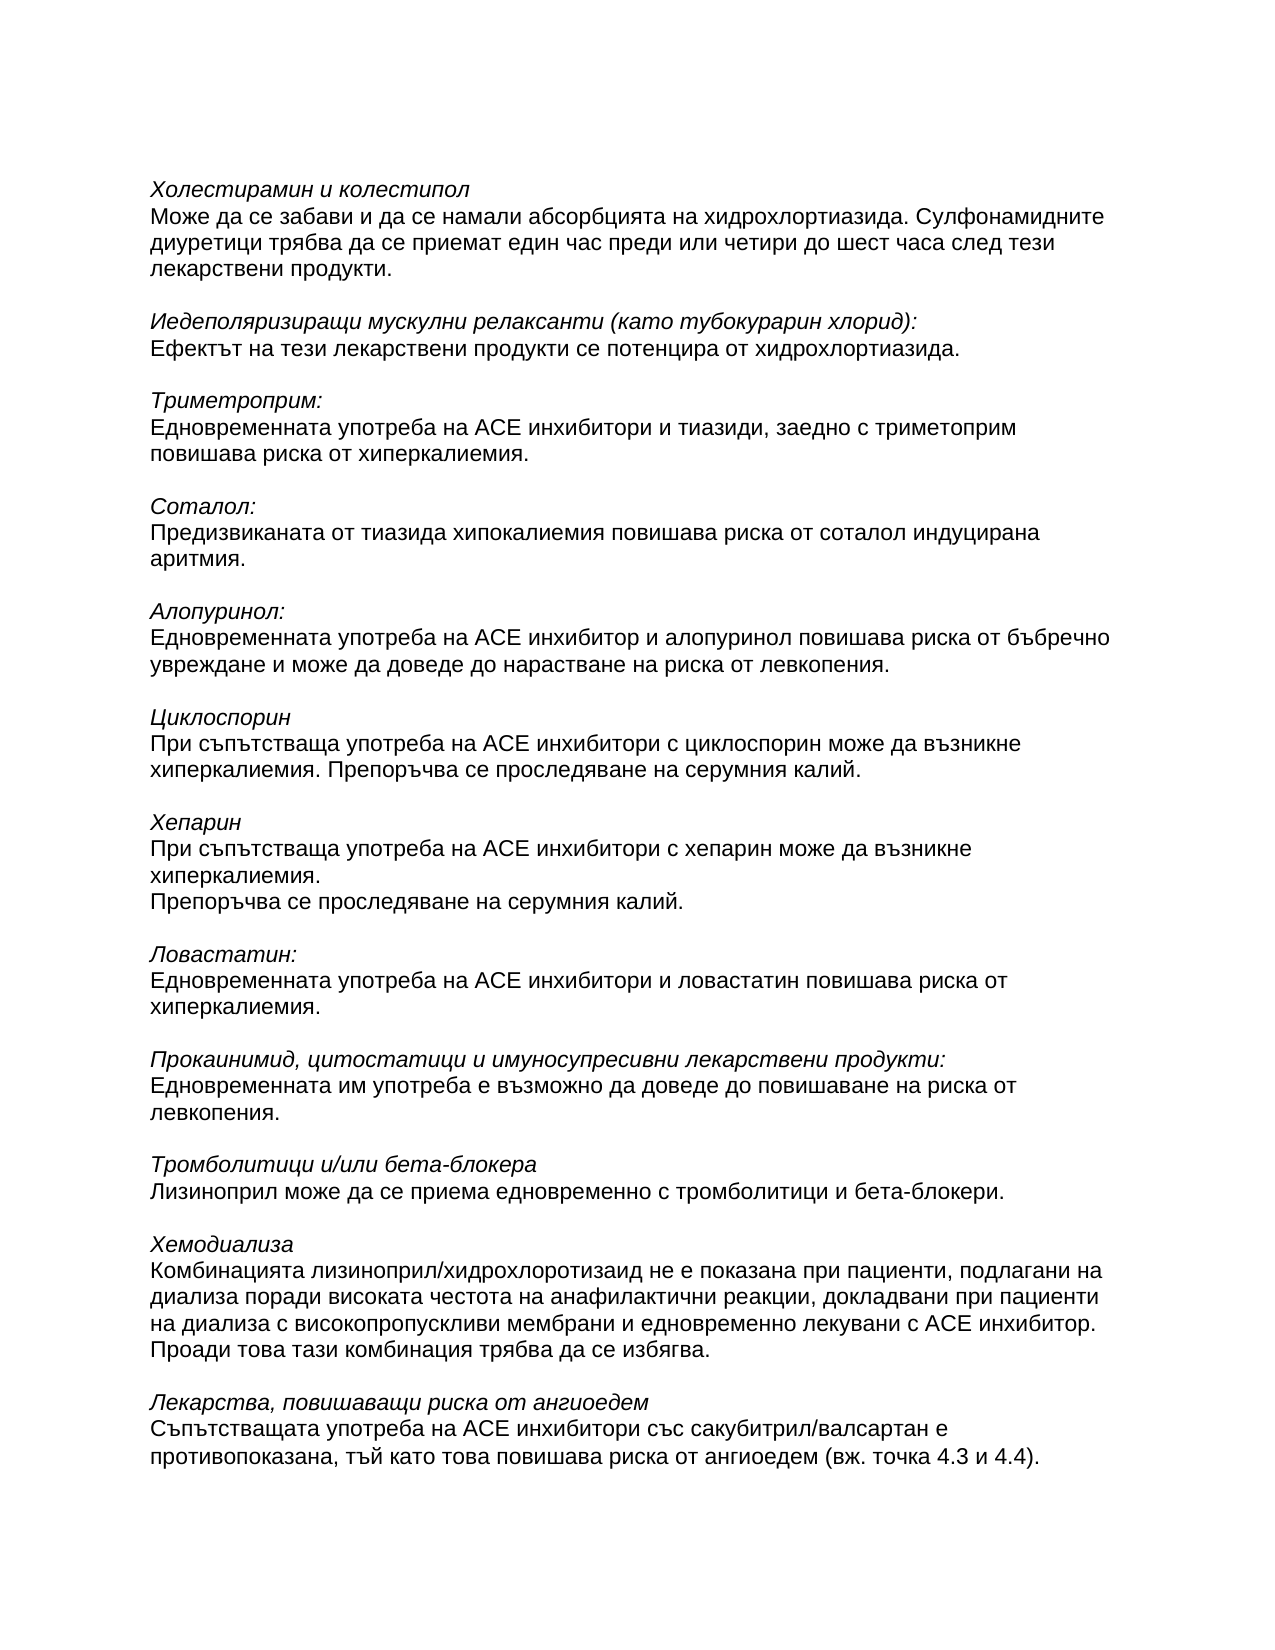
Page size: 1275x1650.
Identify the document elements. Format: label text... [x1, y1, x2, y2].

text Ефектът на тези лекарствени продукти се потенцира от хидрохлортиазида. [150, 334, 1125, 361]
text При съпътстваща употреба на АСЕ инхибитори с циклоспорин може да възникне хиперкалиемия. Препоръчва се проследяване на серумния калий. [150, 730, 1125, 782]
text Едновременната им употреба е възможно да доведе до повишаване на риска от левкопения. [150, 1072, 1125, 1125]
text Хепарин [150, 809, 1125, 835]
text Триметроприм: [150, 387, 1125, 413]
text Едновременната употреба на АСЕ инхибитори и тиазиди, заедно с триметоприм повишава риска от хиперкалиемия. [150, 413, 1125, 466]
text Циклоспорин [150, 703, 1125, 730]
text Едновременната употреба на АСЕ инхибитор и алопуринол повишава риска от бъбречно увреждане и може да доведе до нарастване на риска от левкопения. [150, 624, 1125, 677]
text Ловастатин: [150, 941, 1125, 967]
text Прокаинимид, цитостатици и имуносупресивни лекарствени продукти: [150, 1046, 1125, 1072]
text Соталол: [150, 493, 1125, 519]
text Може да се забави и да се намали абсорбцията на хидрохлортиазида. Сулфонамидните диуретици трябва да се приемат един час преди или четири до шест часа след тези лекарствени продукти. [150, 203, 1125, 282]
text Хемодиализа [150, 1231, 1125, 1257]
text Едновременната употреба на АСЕ инхибитори и ловастатин повишава риска от хиперкалиемия. [150, 967, 1125, 1020]
text Комбинацията лизиноприл/хидрохлоротизаид не е показана при пациенти, подлагани на диализа поради високата честота на анафилактични реакции, докладвани при пациенти на диализа с високопропускливи мембрани и едновременно лекувани с АСЕ инхибитор. Проади това тази комбинация трябва да се избягва. [150, 1257, 1125, 1362]
text Лизиноприл може да се приема едновременно с тромболитици и бета-блокери. [150, 1178, 1125, 1204]
text Тромболитици и/или бета-блокера [150, 1151, 1125, 1178]
text При съпътстваща употреба на АСЕ инхибитори с хепарин може да възникне хиперкалиемия. [150, 835, 1125, 888]
text Препоръчва се проследяване на серумния калий. [150, 888, 1125, 914]
text Предизвиканата от тиазида хипокалиемия повишава риска от соталол индуцирана аритмия. [150, 519, 1125, 572]
text Съпътстващата употреба на АСЕ инхибитори със сакубитрил/валсартан е противопоказана, тъй като това повишава риска от ангиоедем (вж. точка 4.3 и 4.4). [150, 1415, 1125, 1469]
text Лекарства, повишаващи риска от ангиоедем [150, 1389, 1125, 1415]
text Холестирамин и колестипол [150, 176, 1125, 203]
text Алопуринол: [150, 598, 1125, 624]
text Иедеполяризиращи мускулни релаксанти (като тубокурарин хлорид): [150, 308, 1125, 334]
